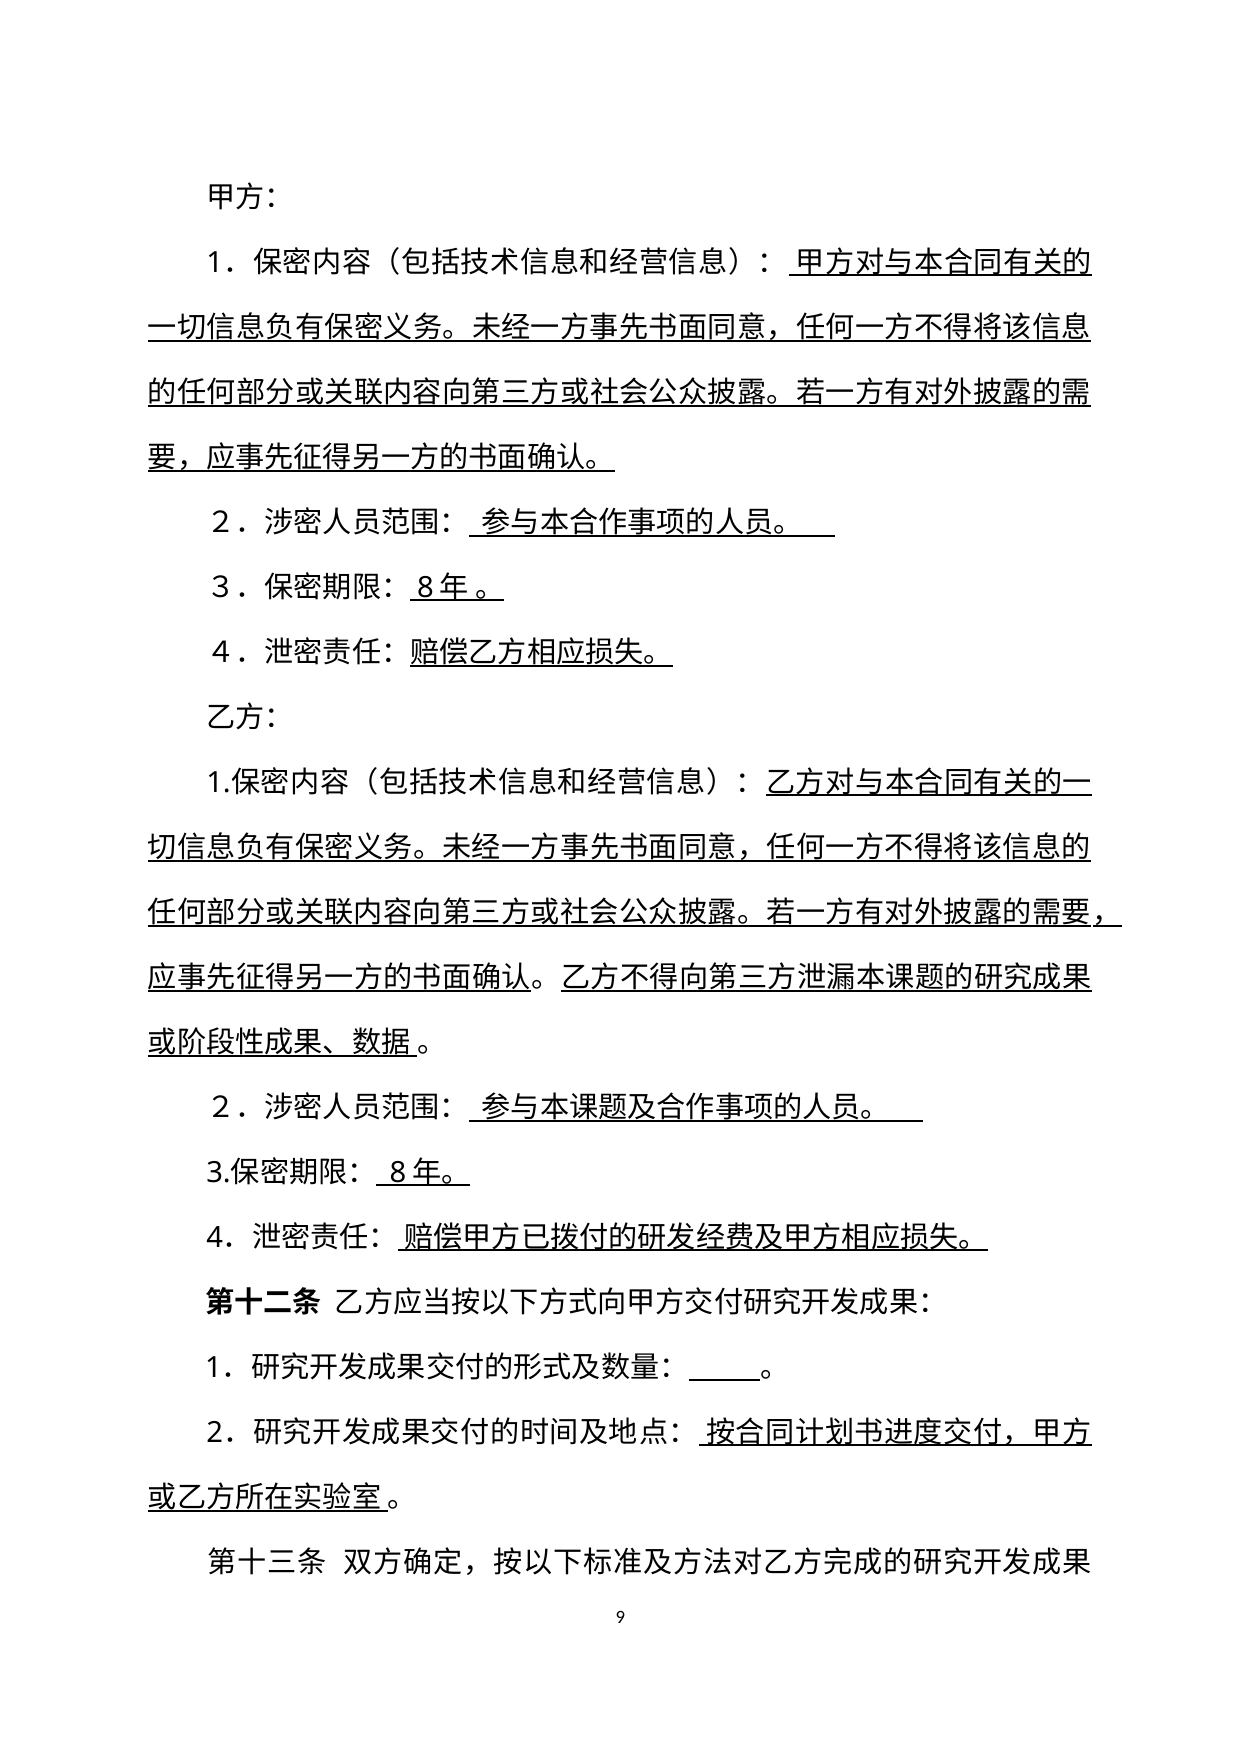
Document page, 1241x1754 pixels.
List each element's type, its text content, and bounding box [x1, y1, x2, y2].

text ２．涉密人员范围： 参与本课题及合作事项的人员。 [148, 1072, 1092, 1137]
text 2．研究开发成果交付的时间及地点： 按合同计划书进度交付，甲方或乙方所在实验室 。 [148, 1397, 1092, 1527]
text 甲方： [148, 162, 1092, 227]
text ３．保密期限： 8年 。 [148, 552, 1092, 617]
text 乙方： [148, 682, 1092, 747]
text 1．研究开发成果交付的形式及数量： 。 [148, 1332, 1092, 1397]
text ４．泄密责任：赔偿乙方相应损失。 [148, 617, 1092, 682]
text 3.保密期限： 8年。 [148, 1137, 1092, 1202]
text 4．泄密责任： 赔偿甲方已拨付的研发经费及甲方相应损失。 [148, 1202, 1092, 1267]
text ２．涉密人员范围： 参与本合作事项的人员。 [148, 487, 1092, 552]
text 1.保密内容（包括技术信息和经营信息）：乙方对与本合同有关的一切信息负有保密义务。未经一方事先书面同意，任何一方不得将该信息的任何部分或关联内容向第三方或社会公众披露。若一方有对外披露的需要，应事先征得另一方的书面确认。乙方不得向第三方泄漏本课题的研究成果或阶段性成果、数据 。 [148, 747, 1092, 1072]
text 第十二条 乙方应当按以下方式向甲方交付研究开发成果： [148, 1267, 1092, 1332]
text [148, 1527, 1092, 1592]
text 1．保密内容（包括技术信息和经营信息）： 甲方对与本合同有关的一切信息负有保密义务。未经一方事先书面同意，任何一方不得将该信息的任何部分或关联内容向第三方或社会公众披露。若一方有对外披露的需要，应事先征得另一方的书面确认。 [148, 227, 1092, 487]
